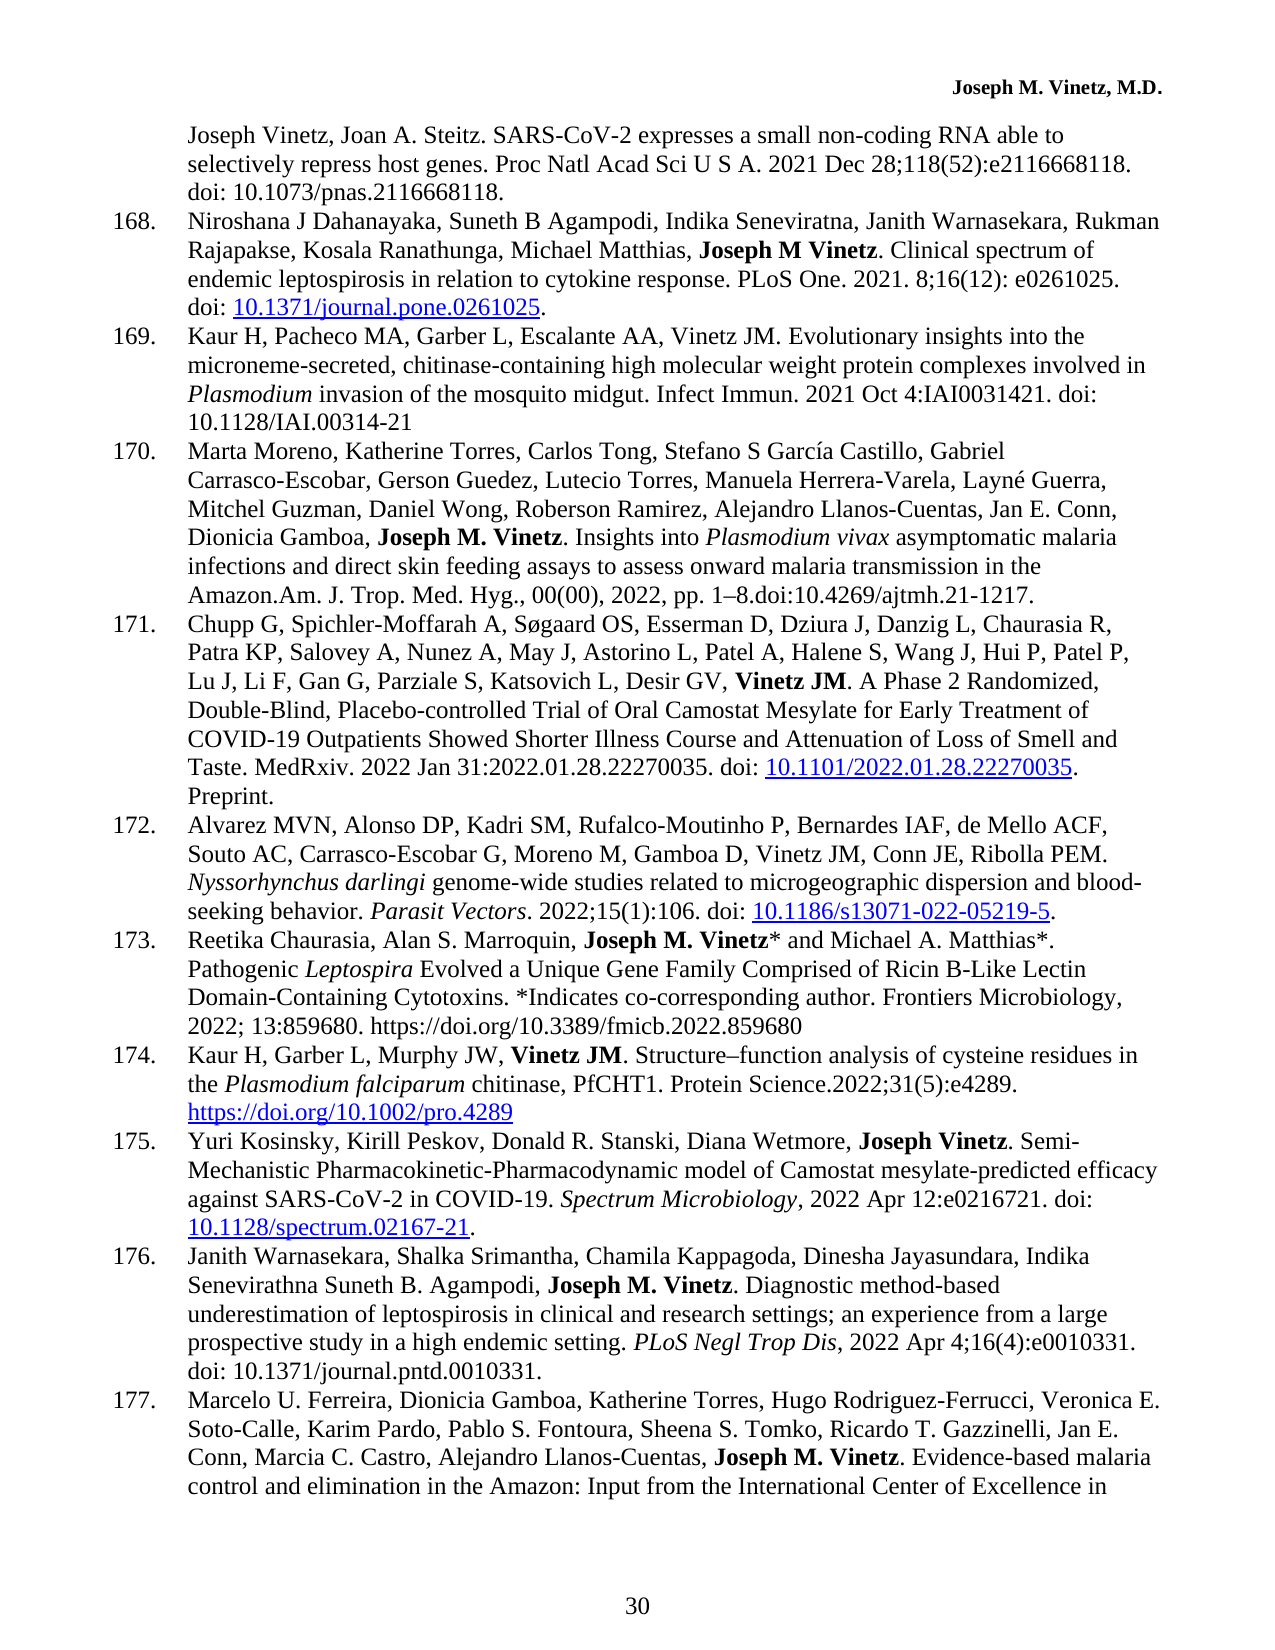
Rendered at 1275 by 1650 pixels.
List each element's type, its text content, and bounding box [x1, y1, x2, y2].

text 170. Marta Moreno, Katherine Torres, Carlos Tong, Stefano S García Castillo, Gabriel [112, 436, 1162, 465]
text 172. Alvarez MVN, Alonso DP, Kadri SM, Rufalco-Moutinho P, Bernardes IAF, de Mello ACF, Souto AC, Carrasco-Escobar G, Moreno M, Gamboa D, Vinetz JM, Conn JE, Ribolla PEM. Nyssorhynchus darlingi genome-wide studies related to microgeographic dispersion and blood-seeking behavior. Parasit Vectors. 2022;15(1):106. doi: 10.1186/s13071-022-05219-5. [112, 810, 1162, 925]
text 176. Janith Warnasekara, Shalka Srimantha, Chamila Kappagoda, Dinesha Jayasundara, Indika [112, 1241, 1162, 1270]
text 174. Kaur H, Garber L, Murphy JW, Vinetz JM. Structure–function analysis of cysteine residues in the Plasmodium falciparum chitinase, PfCHT1. Protein Science.2022;31(5):e4289. https://doi.org/10.1002/pro.4289 [112, 1040, 1162, 1126]
text Carrasco-Escobar, Gerson Guedez, Lutecio Torres, Manuela Herrera-Varela, Layné Guerra, Mitchel Guzman, Daniel Wong, Roberson Ramirez, Alejandro Llanos-Cuentas, Jan E. Conn, Dionicia Gamboa, Joseph M. Vinetz. Insights into Plasmodium vivax asymptomatic malaria infections and direct skin feeding assays to assess onward malaria transmission in the Amazon.Am. J. Trop. Med. Hyg., 00(00), 2022, pp. 1–8.doi:10.4269/ajtmh.21-1217. [187, 465, 1162, 609]
text Senevirathna Suneth B. Agampodi, Joseph M. Vinetz. Diagnostic method-based underestimation of leptospirosis in clinical and research settings; an experience from a large prospective study in a high endemic setting. PLoS Negl Trop Dis, 2022 Apr 4;16(4):e0010331. [187, 1270, 1162, 1356]
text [187, 1414, 1162, 1500]
text 169. Kaur H, Pacheco MA, Garber L, Escalante AA, Vinetz JM. Evolutionary insights into the microneme-secreted, chitinase-containing high molecular weight protein complexes involved in Plasmodium invasion of the mosquito midgut. Infect Immun. 2021 Oct 4:IAI0031421. doi: 10.1128/IAI.00314-21 [112, 321, 1162, 436]
text 177. Marcelo U. Ferreira, Dionicia Gamboa, Katherine Torres, Hugo Rodriguez-Ferrucci, Veronica E. [112, 1385, 1162, 1414]
text 171. Chupp G, Spichler-Moffarah A, Søgaard OS, Esserman D, Dziura J, Danzig L, Chaurasia R, Patra KP, Salovey A, Nunez A, May J, Astorino L, Patel A, Halene S, Wang J, Hui P, Patel P, Lu J, Li F, Gan G, Parziale S, Katsovich L, Desir GV, Vinetz JM. A Phase 2 Randomized, Double-Blind, Placebo-controlled Trial of Oral Camostat Mesylate for Early Treatment of COVID-19 Outpatients Showed Shorter Illness Course and Attenuation of Loss of Smell and Taste. MedRxiv. 2022 Jan 31:2022.01.28.22270035. doi: 10.1101/2022.01.28.22270035. Preprint. [112, 609, 1162, 810]
text doi: 10.1371/journal.pntd.0010331. [187, 1356, 1162, 1385]
text 168. Niroshana J Dahanayaka, Suneth B Agampodi, Indika Seneviratna, Janith Warnasekara, Rukman Rajapakse, Kosala Ranathunga, Michael Matthias, Joseph M Vinetz. Clinical spectrum of endemic leptospirosis in relation to cytokine response. PLoS One. 2021. 8;16(12): e0261025. doi: 10.1371/journal.pone.0261025. [112, 206, 1162, 321]
text Joseph Vinetz, Joan A. Steitz. SARS-CoV-2 expresses a small non-coding RNA able to selectively repress host genes. Proc Natl Acad Sci U S A. 2021 Dec 28;118(52):e2116668118. doi: 10.1073/pnas.2116668118. [187, 120, 1162, 206]
text 175. Yuri Kosinsky, Kirill Peskov, Donald R. Stanski, Diana Wetmore, Joseph Vinetz. Semi- [112, 1126, 1162, 1155]
text Mechanistic Pharmacokinetic-Pharmacodynamic model of Camostat mesylate-predicted efficacy against SARS-CoV-2 in COVID-19. Spectrum Microbiology, 2022 Apr 12:e0216721. doi: 10.1128/spectrum.02167-21. [187, 1155, 1162, 1241]
text 173. Reetika Chaurasia, Alan S. Marroquin, Joseph M. Vinetz* and Michael A. Matthias*. Pathogenic Leptospira Evolved a Unique Gene Family Comprised of Ricin B-Like Lectin Domain-Containing Cytotoxins. *Indicates co-corresponding author. Frontiers Microbiology, 2022; 13:859680. https://doi.org/10.3389/fmicb.2022.859680 [112, 925, 1162, 1040]
